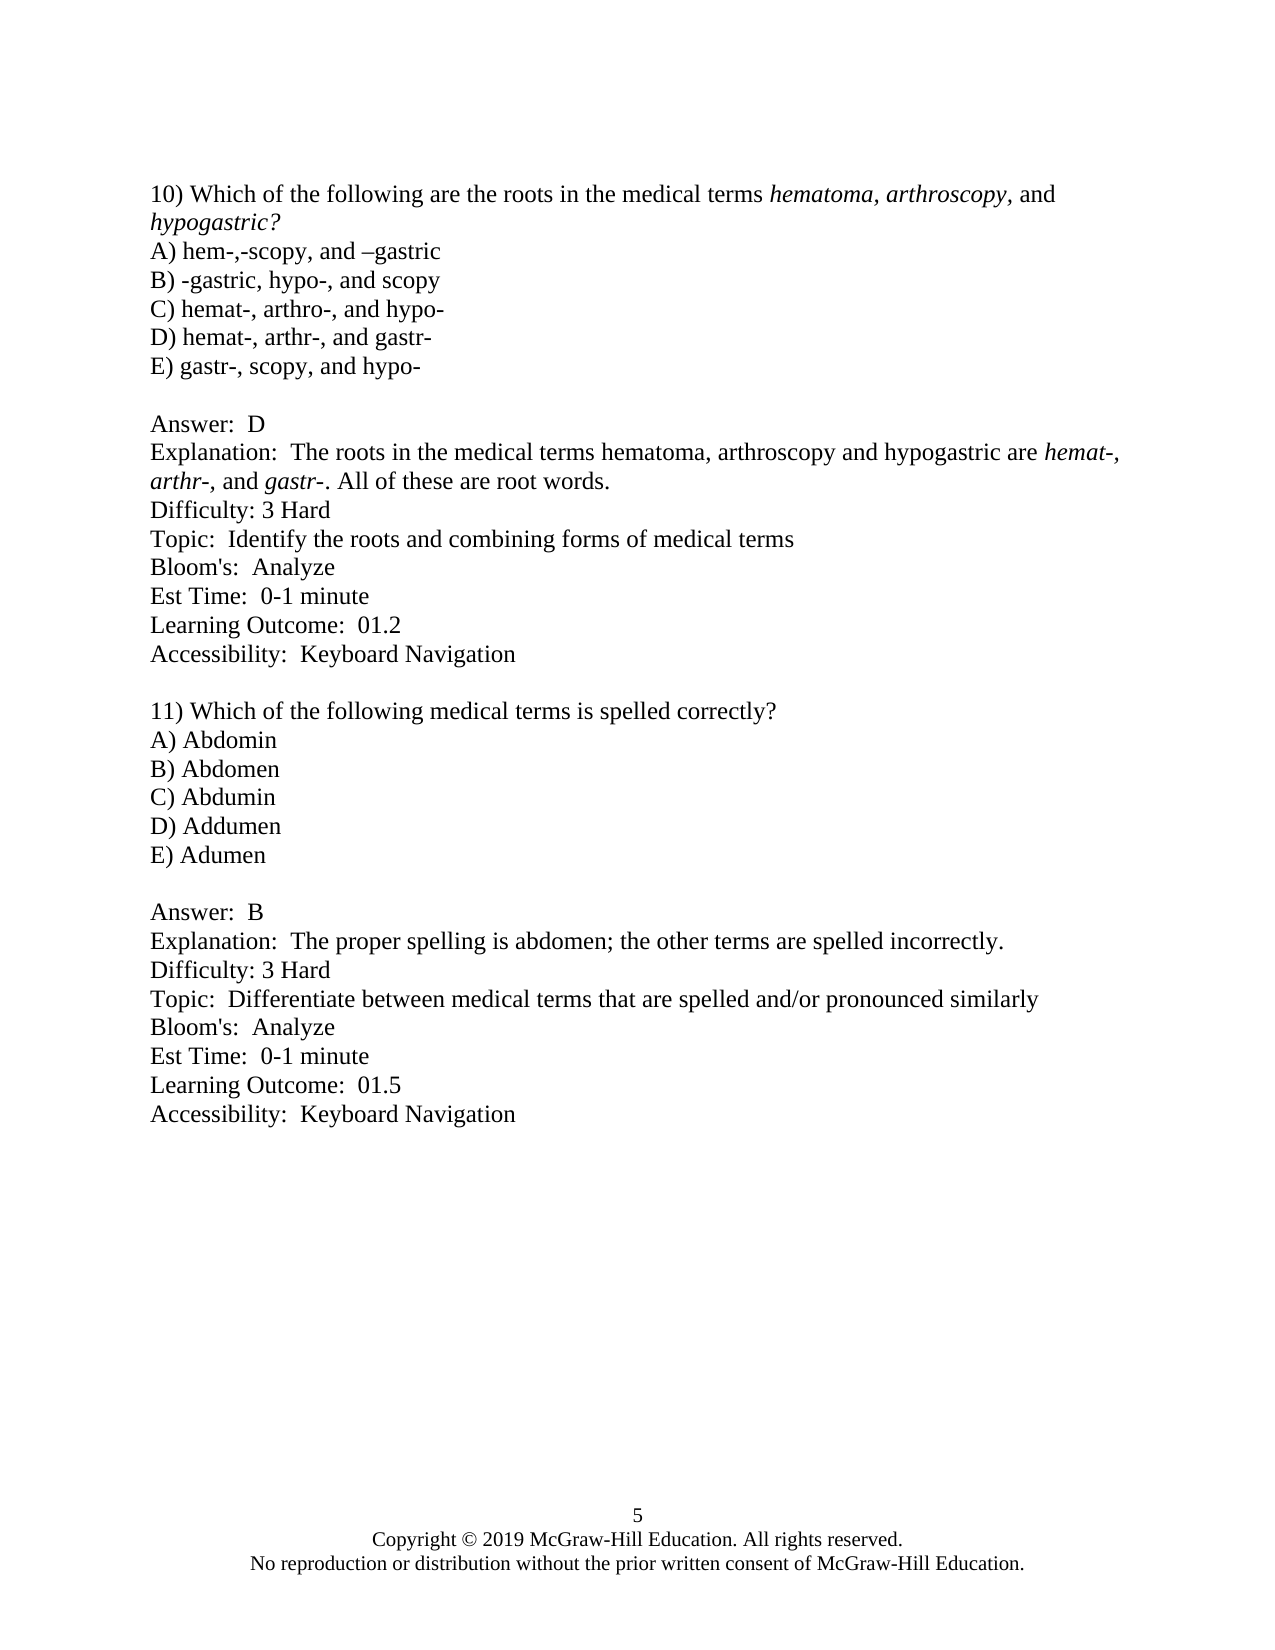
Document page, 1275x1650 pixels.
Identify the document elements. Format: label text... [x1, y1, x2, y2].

text Bloom's: Analyze [150, 552, 1125, 581]
text Explanation: The proper spelling is abdomen; the other terms are spelled incorrectly. [150, 926, 1125, 955]
text Accessibility: Keyboard Navigation [150, 1099, 1125, 1127]
text Difficulty: 3 Hard [150, 495, 1125, 524]
text B) -gastric, hypo-, and scopy [150, 265, 1125, 294]
text Difficulty: 3 Hard [150, 955, 1125, 984]
text Topic: Differentiate between medical terms that are spelled and/or pronounced similarly [150, 984, 1125, 1012]
text B) Abdomen [150, 754, 1125, 782]
text Est Time: 0-1 minute [150, 1041, 1125, 1070]
text Learning Outcome: 01.2 [150, 610, 1125, 639]
text 10) Which of the following are the roots in the medical terms hematoma, arthroscopy, and hypogastric? [150, 179, 1125, 236]
text 11) Which of the following medical terms is spelled correctly? [150, 696, 1125, 725]
text Est Time: 0-1 minute [150, 581, 1125, 610]
text Answer: D [150, 409, 1125, 437]
text Answer: B [150, 897, 1125, 926]
text A) Abdomin [150, 725, 1125, 754]
text Explanation: The roots in the medical terms hematoma, arthroscopy and hypogastric are hemat-, arthr-, and gastr-. All of these are root words. [150, 437, 1125, 495]
text Bloom's: Analyze [150, 1012, 1125, 1041]
text Topic: Identify the roots and combining forms of medical terms [150, 524, 1125, 552]
text E) gastr-, scopy, and hypo- [150, 351, 1125, 380]
text D) Addumen [150, 811, 1125, 840]
text C) hemat-, arthro-, and hypo- [150, 294, 1125, 322]
text A) hem-,-scopy, and –gastric [150, 236, 1125, 265]
text D) hemat-, arthr-, and gastr- [150, 322, 1125, 351]
text Learning Outcome: 01.5 [150, 1070, 1125, 1099]
text E) Adumen [150, 840, 1125, 869]
text Accessibility: Keyboard Navigation [150, 639, 1125, 667]
text C) Abdumin [150, 782, 1125, 811]
